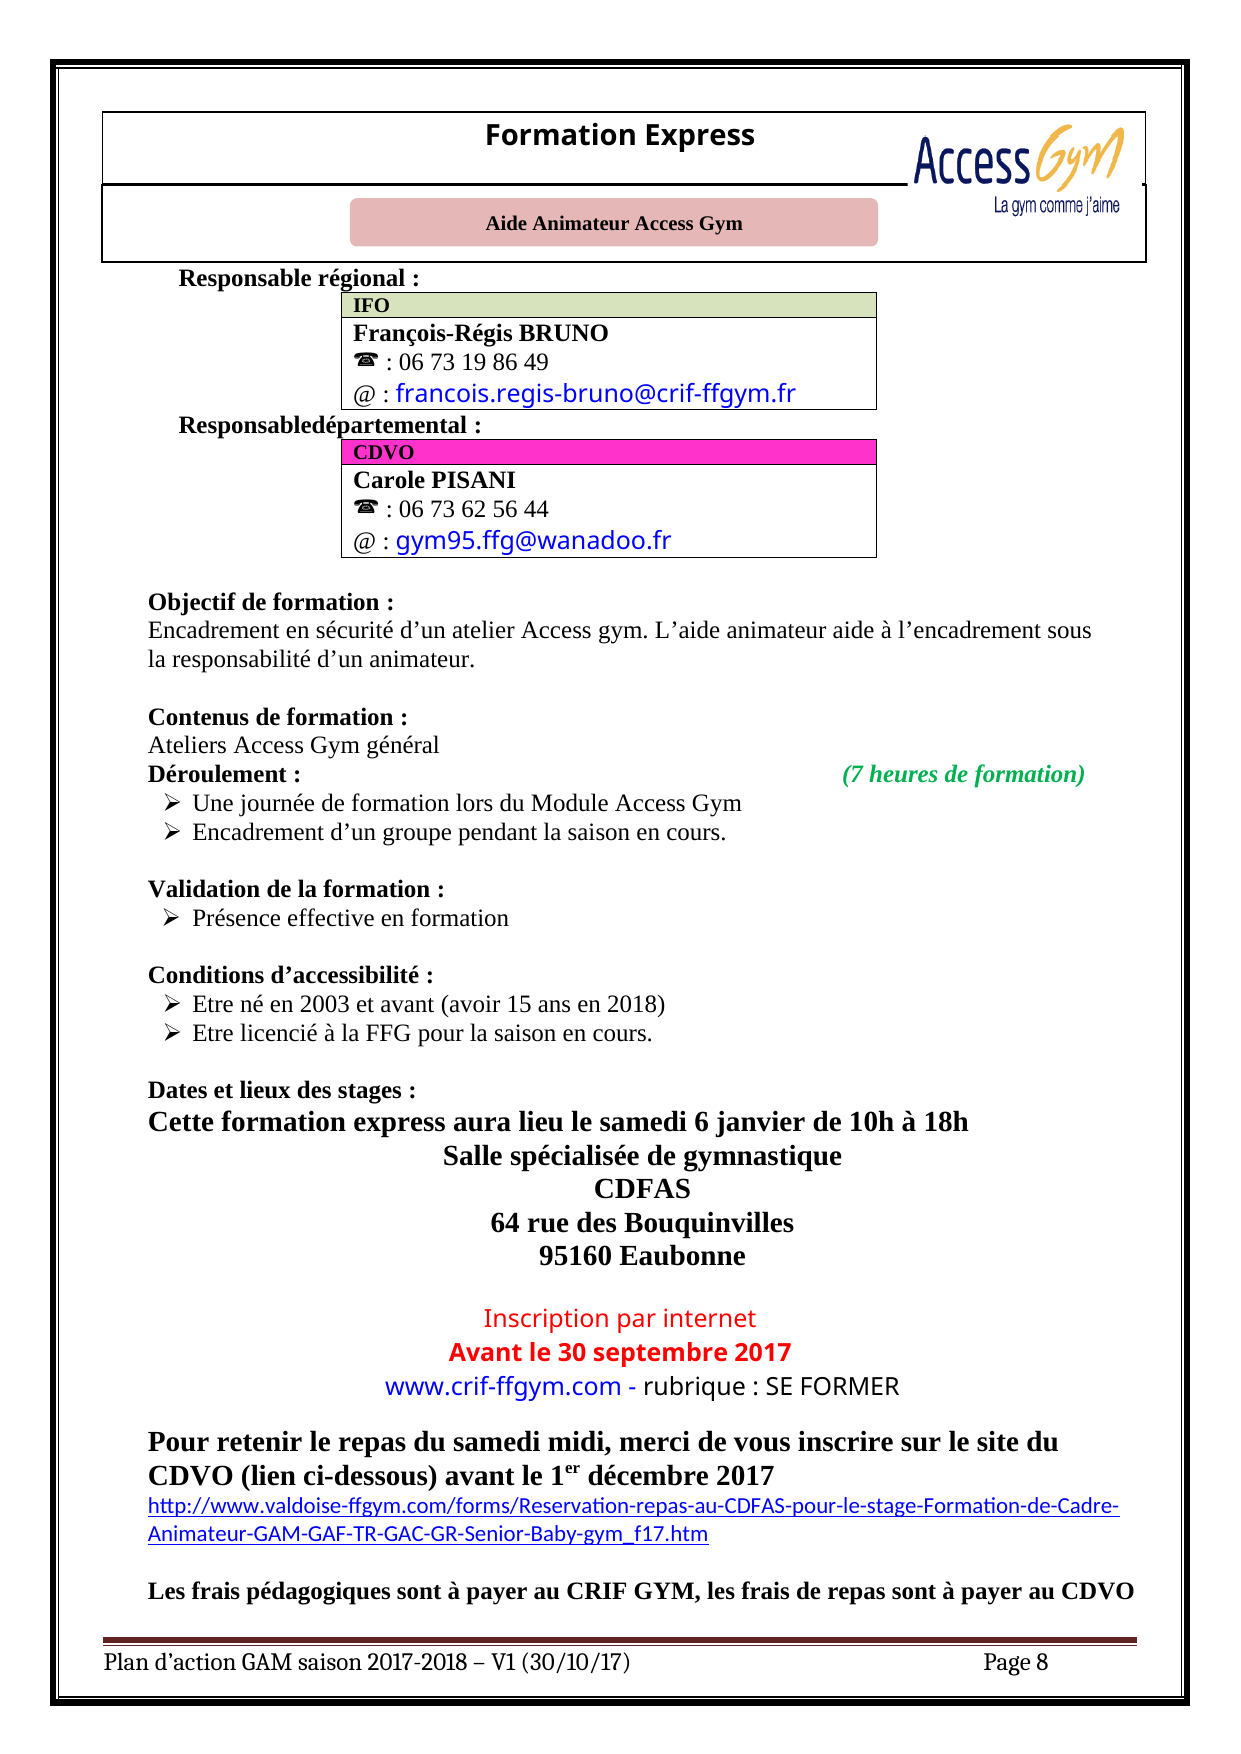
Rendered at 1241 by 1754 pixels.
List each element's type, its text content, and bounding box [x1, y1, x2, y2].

text www.crif-ffgym.com - rubrique : SE FORMER [148, 1369, 1137, 1403]
list Etre né en 2003 et avant (avoir 15 ans en 2018) [162, 989, 1137, 1018]
text Objectif de formation : [148, 587, 1093, 615]
text Salle spécialisée de gymnastique [148, 1138, 1137, 1171]
subtitle Formation Express [103, 113, 1145, 183]
text Ateliers Access Gym général [148, 730, 1093, 759]
text Les frais pédagogiques sont à payer au CRIF GYM, les frais de repas sont à payer au CDVO [148, 1576, 1137, 1605]
text 95160 Eaubonne [148, 1238, 1137, 1272]
text Déroulement : (7 heures de formation) [148, 759, 1093, 788]
table_cell François-Régis BRUNO : 06 73 19 86 49 @ : francois.regis-bruno@crif-ffgym.fr [342, 318, 876, 409]
text Inscription par internet [103, 1301, 1137, 1335]
text http://www.valdoise-ffgym.com/forms/Reservation-repas-au-CDFAS-pour-le-stage-Formation-de-Cadre-Animateur-GAM-GAF-TR-GAC-GR-Senior-Baby-gym_f17.htm [148, 1491, 1137, 1547]
text CDFAS [148, 1171, 1137, 1205]
text Encadrement en sécurité d’un atelier Access gym. L’aide animateur aide à l’encadrement sous la responsabilité d’un animateur. [148, 615, 1093, 673]
table_header IFO [342, 293, 876, 317]
text Responsable régional : [178, 263, 1137, 292]
list Une journée de formation lors du Module Access Gym [162, 788, 1137, 817]
text Validation de la formation : [148, 874, 1137, 903]
list Présence effective en formation [161, 903, 1137, 932]
text Contenus de formation : [148, 702, 1093, 730]
text Responsabledépartemental : [178, 410, 1137, 439]
text Dates et lieux des stages : [148, 1075, 1137, 1104]
text 64 rue des Bouquinvilles [148, 1205, 1137, 1238]
list Etre licencié à la FFG pour la saison en cours. [162, 1018, 1137, 1047]
table_cell Carole PISANI : 06 73 62 56 44 @ : gym95.ffg@wanadoo.fr [342, 465, 876, 557]
text Conditions d’accessibilité : [148, 960, 1137, 989]
table_header CDVO [342, 440, 876, 464]
text Cette formation express aura lieu le samedi 6 janvier de 10h à 18h [148, 1104, 1137, 1138]
list Encadrement d’un groupe pendant la saison en cours. [162, 817, 1137, 845]
picture [907, 116, 1142, 225]
text Pour retenir le repas du samedi midi, merci de vous inscrire sur le site du CDVO (lien ci-dessous) avant le 1er décembre 2017 [148, 1424, 1137, 1491]
text Avant le 30 septembre 2017 [103, 1335, 1137, 1369]
